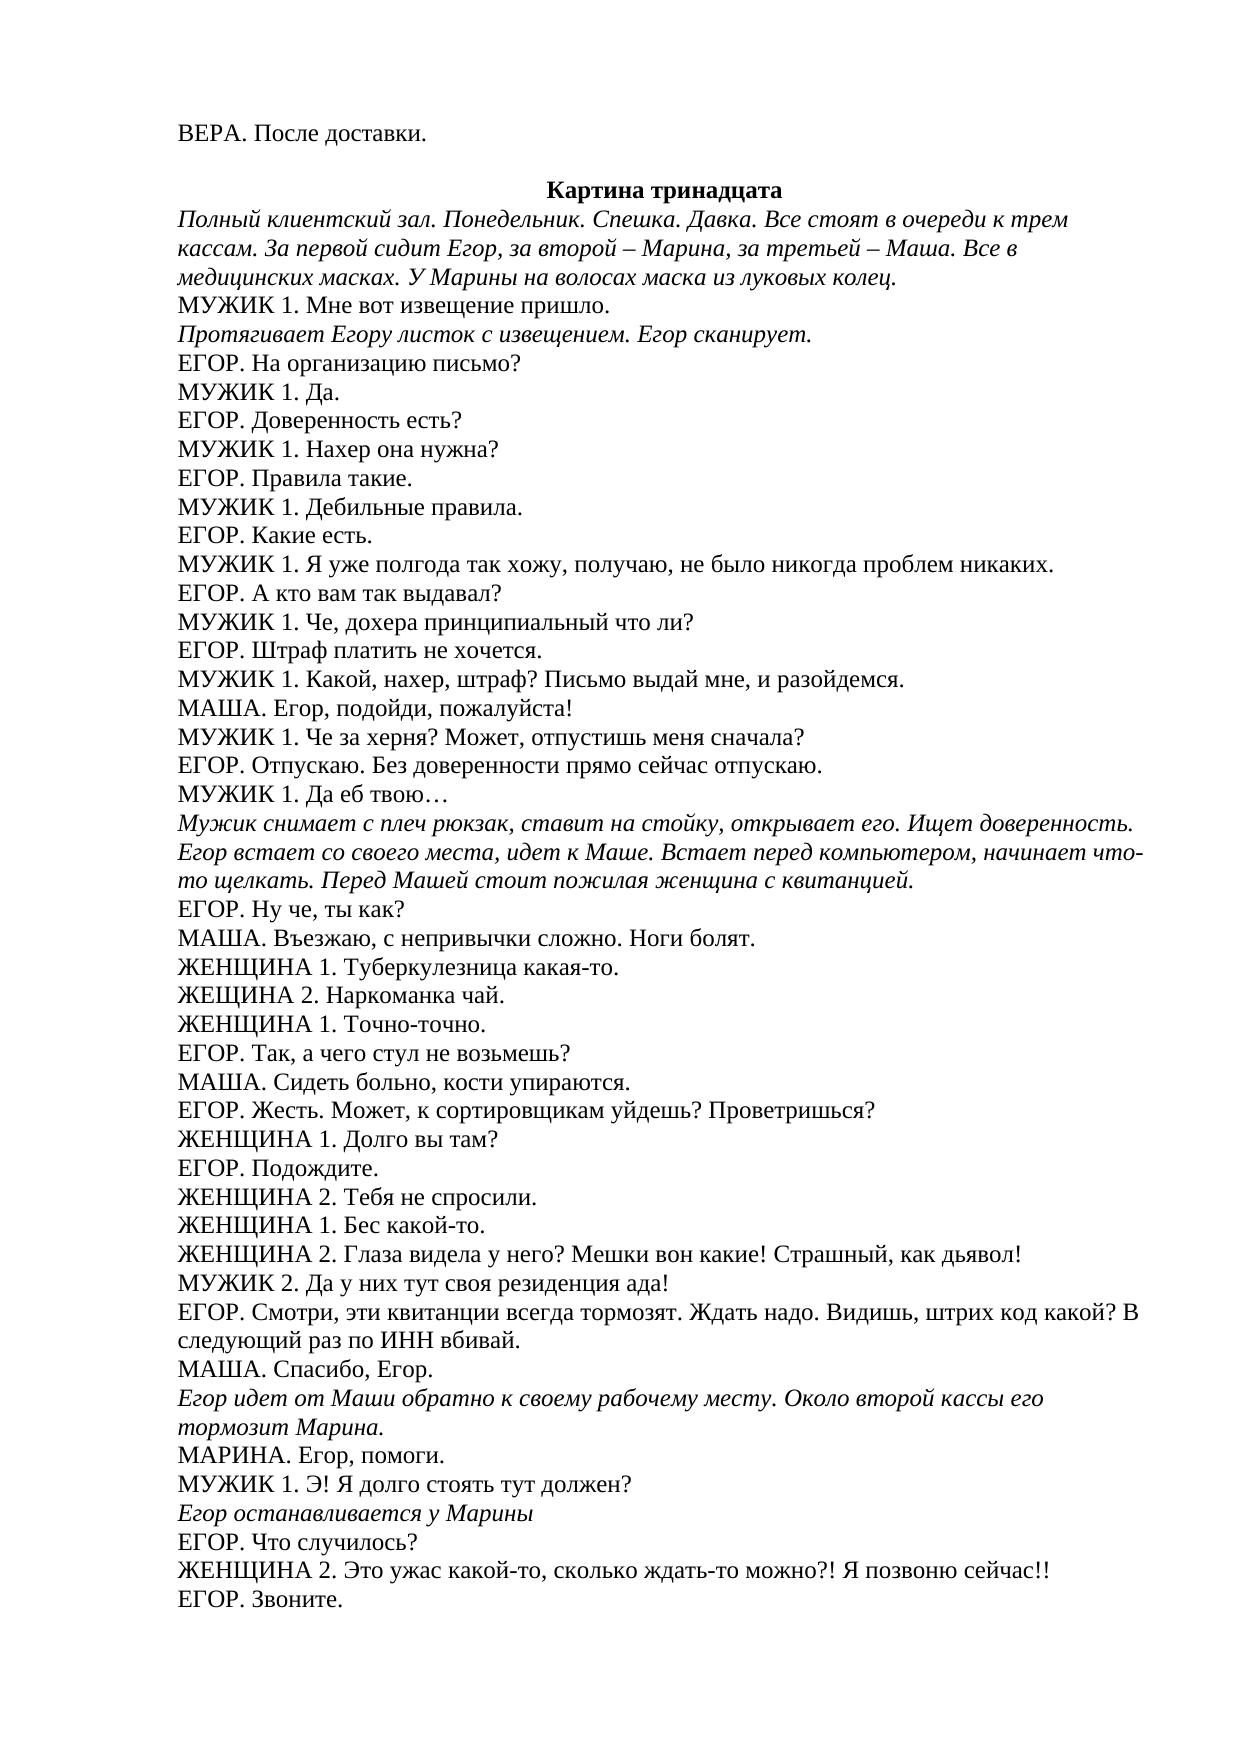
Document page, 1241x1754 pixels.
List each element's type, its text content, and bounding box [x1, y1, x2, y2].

text МУЖИК 2. Да у них тут своя резиденция ада! [177, 1268, 1152, 1297]
text Егор идет от Маши обратно к своему рабочему месту. Около второй кассы его тормозит Марина. [177, 1383, 1152, 1441]
text ЖЕНЩИНА 1. Туберкулезница какая-то. [177, 952, 1152, 981]
text МУЖИК 1. Я уже полгода так хожу, получаю, не было никогда проблем никаких. [177, 549, 1152, 578]
text ЕГОР. Штраф платить не хочется. [177, 636, 1152, 664]
text ЕГОР. Подождите. [177, 1153, 1152, 1182]
text МАРИНА. Егор, помоги. [177, 1441, 1152, 1469]
text ЕГОР. Так, а чего стул не возьмешь? [177, 1038, 1152, 1067]
text ЖЕНЩИНА 1. Точно-точно. [177, 1009, 1152, 1038]
text МУЖИК 1. Нахер она нужна? [177, 434, 1152, 463]
text ЕГОР. На организацию письмо? [177, 348, 1152, 377]
text Полный клиентский зал. Понедельник. Спешка. Давка. Все стоят в очереди к трем кассам. За первой сидит Егор, за второй – Марина, за третьей – Маша. Все в медицинских масках. У Марины на волосах маска из луковых колец. [177, 204, 1152, 291]
text МУЖИК 1. Че, дохера принципиальный что ли? [177, 607, 1152, 636]
text МАША. Егор, подойди, пожалуйста! [177, 693, 1152, 722]
text ВЕРА. После доставки. [177, 118, 1152, 147]
text ЕГОР. Отпускаю. Без доверенности прямо сейчас отпускаю. [177, 751, 1152, 779]
text МАША. Спасибо, Егор. [177, 1354, 1152, 1383]
text ЖЕНЩИНА 2. Тебя не спросили. [177, 1182, 1152, 1211]
text Мужик снимает с плеч рюкзак, ставит на стойку, открывает его. Ищет доверенность. Егор встает со своего места, идет к Маше. Встает перед компьютером, начинает что-то щелкать. Перед Машей стоит пожилая женщина с квитанцией. [177, 808, 1152, 894]
text МУЖИК 1. Э! Я долго стоять тут должен? [177, 1469, 1152, 1498]
text МУЖИК 1. Че за херня? Может, отпустишь меня сначала? [177, 722, 1152, 751]
text Егор останавливается у Марины [177, 1498, 1152, 1527]
text МАША. Сидеть больно, кости упираются. [177, 1067, 1152, 1096]
text Протягивает Егору листок с извещением. Егор сканирует. [177, 319, 1152, 348]
text ЖЕЩИНА 2. Наркоманка чай. [177, 981, 1152, 1009]
text ЕГОР. Доверенность есть? [177, 406, 1152, 434]
text Картина тринадцата [177, 176, 1152, 204]
text ЕГОР. Звоните. [177, 1584, 1152, 1613]
text МУЖИК 1. Дебильные правила. [177, 492, 1152, 521]
text ЕГОР. Правила такие. [177, 463, 1152, 492]
text ЕГОР. А кто вам так выдавал? [177, 578, 1152, 607]
text МУЖИК 1. Да. [177, 377, 1152, 406]
text ЖЕНЩИНА 2. Глаза видела у него? Мешки вон какие! Страшный, как дьявол! [177, 1239, 1152, 1268]
text ЖЕНЩИНА 2. Это ужас какой-то, сколько ждать-то можно?! Я позвоню сейчас!! [177, 1556, 1152, 1584]
text ЖЕНЩИНА 1. Долго вы там? [177, 1124, 1152, 1153]
text ЕГОР. Что случилось? [177, 1527, 1152, 1556]
text МУЖИК 1. Да еб твою… [177, 779, 1152, 808]
text МУЖИК 1. Мне вот извещение пришло. [177, 291, 1152, 319]
text МАША. Въезжаю, с непривычки сложно. Ноги болят. [177, 923, 1152, 952]
text ЕГОР. Жесть. Может, к сортировщикам уйдешь? Проветришься? [177, 1096, 1152, 1124]
text ЕГОР. Смотри, эти квитанции всегда тормозят. Ждать надо. Видишь, штрих код какой? В следующий раз по ИНН вбивай. [177, 1297, 1152, 1354]
text ЕГОР. Ну че, ты как? [177, 894, 1152, 923]
text МУЖИК 1. Какой, нахер, штраф? Письмо выдай мне, и разойдемся. [177, 664, 1152, 693]
text ЖЕНЩИНА 1. Бес какой-то. [177, 1211, 1152, 1239]
text ЕГОР. Какие есть. [177, 521, 1152, 549]
